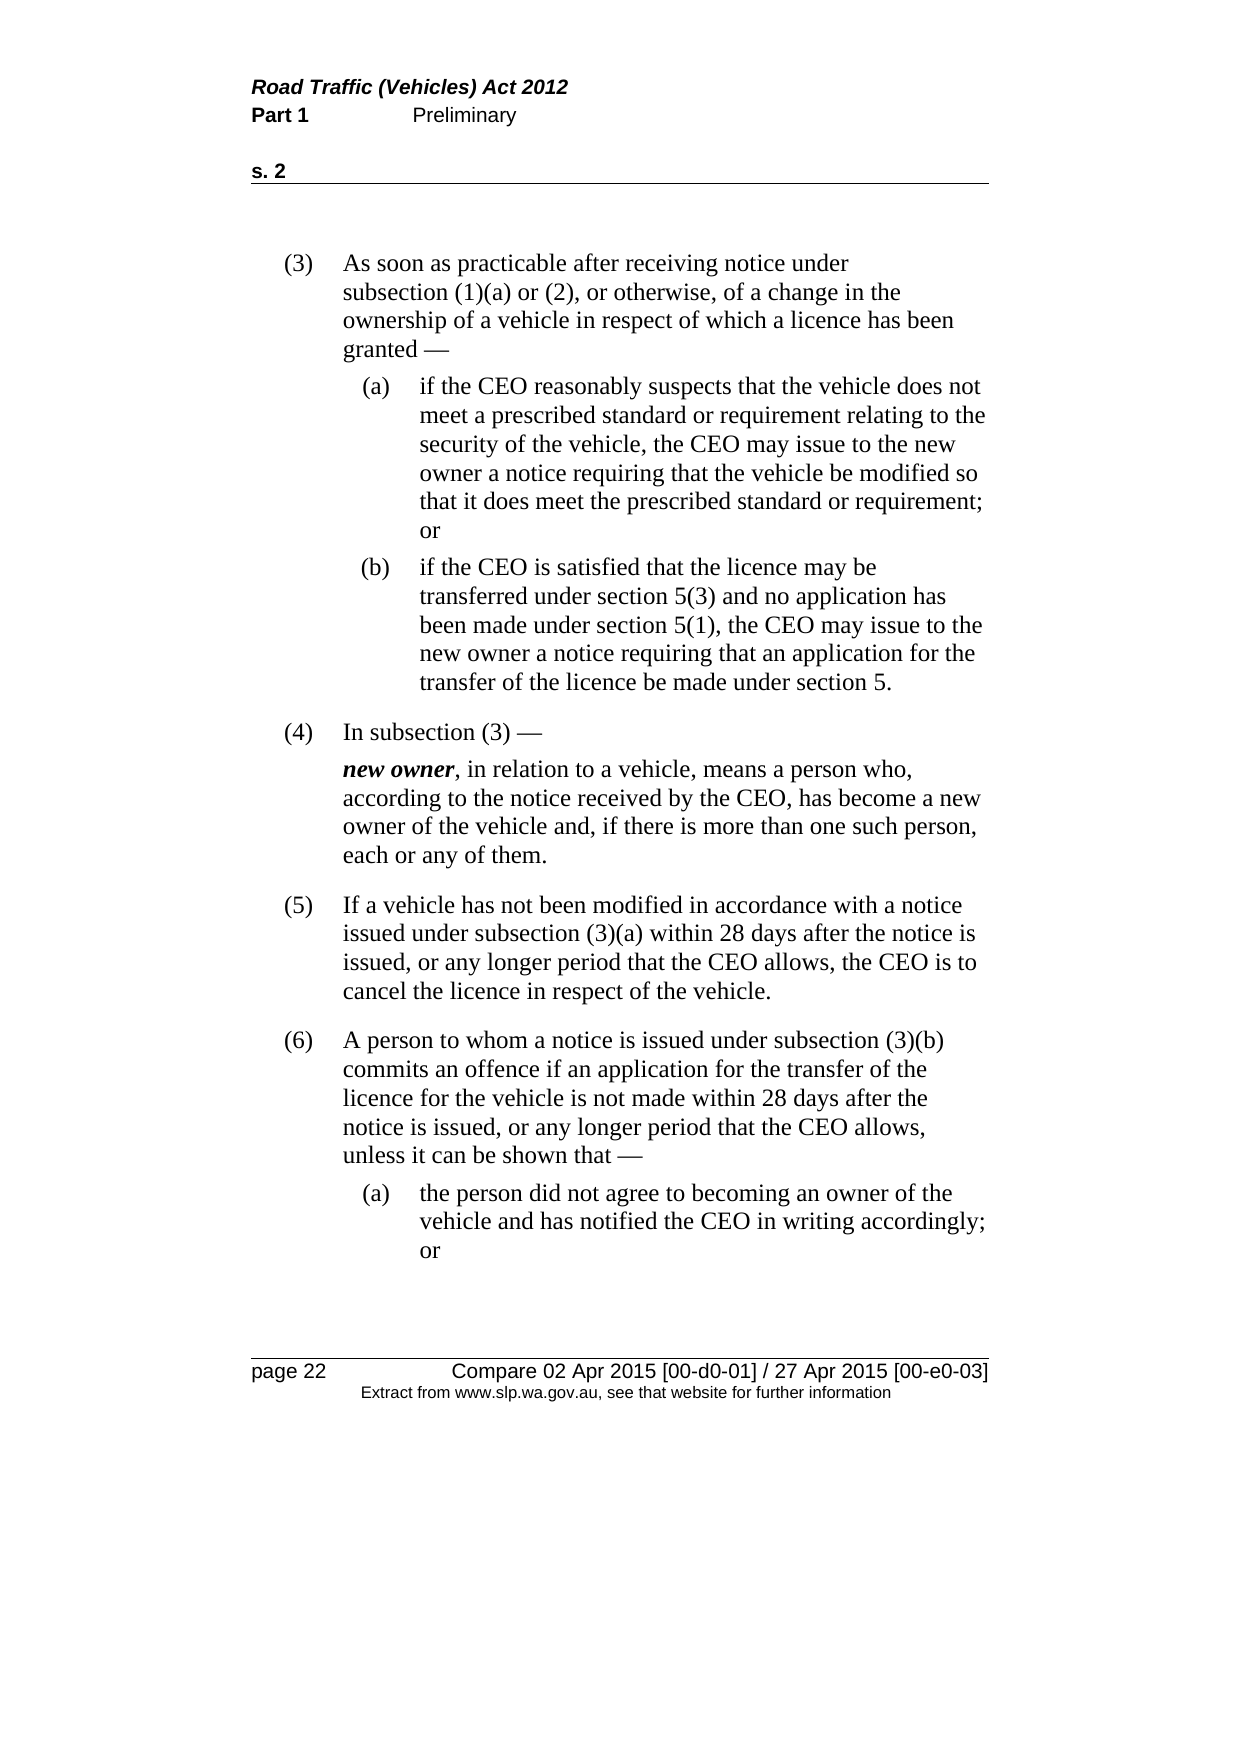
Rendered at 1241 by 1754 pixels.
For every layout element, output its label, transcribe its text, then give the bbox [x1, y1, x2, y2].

text (5) If a vehicle has not been modified in accordance with a notice issued under subsection (3)(a) within 28 days after the notice is issued, or any longer period that the CEO allows, the CEO is to cancel the licence in respect of the vehicle. [251, 890, 989, 1005]
text (b) if the CEO is satisfied that the licence may be transferred under section 5(3) and no application has been made under section 5(1), the CEO may issue to the new owner a notice requiring that an application for the transfer of the licence be made under section 5. [251, 552, 989, 696]
text (a) the person did not agree to becoming an owner of the vehicle and has notified the CEO in writing accordingly; or [251, 1178, 989, 1264]
text new owner, in relation to a vehicle, means a person who, according to the notice received by the CEO, has become a new owner of the vehicle and, if there is more than one such person, each or any of them. [251, 754, 989, 869]
text (a) if the CEO reasonably suspects that the vehicle does not meet a prescribed standard or requirement relating to the security of the vehicle, the CEO may issue to the new owner a notice requiring that the vehicle be modified so that it does meet the prescribed standard or requirement; or [251, 371, 989, 544]
text (3) As soon as practicable after receiving notice under subsection (1)(a) or (2), or otherwise, of a change in the ownership of a vehicle in respect of which a licence has been granted — [251, 248, 989, 363]
text (6) A person to whom a notice is issued under subsection (3)(b) commits an offence if an application for the transfer of the licence for the vehicle is not made within 28 days after the notice is issued, or any longer period that the CEO allows, unless it can be shown that — [251, 1026, 989, 1169]
text (4) In subsection (3) — [251, 717, 989, 746]
